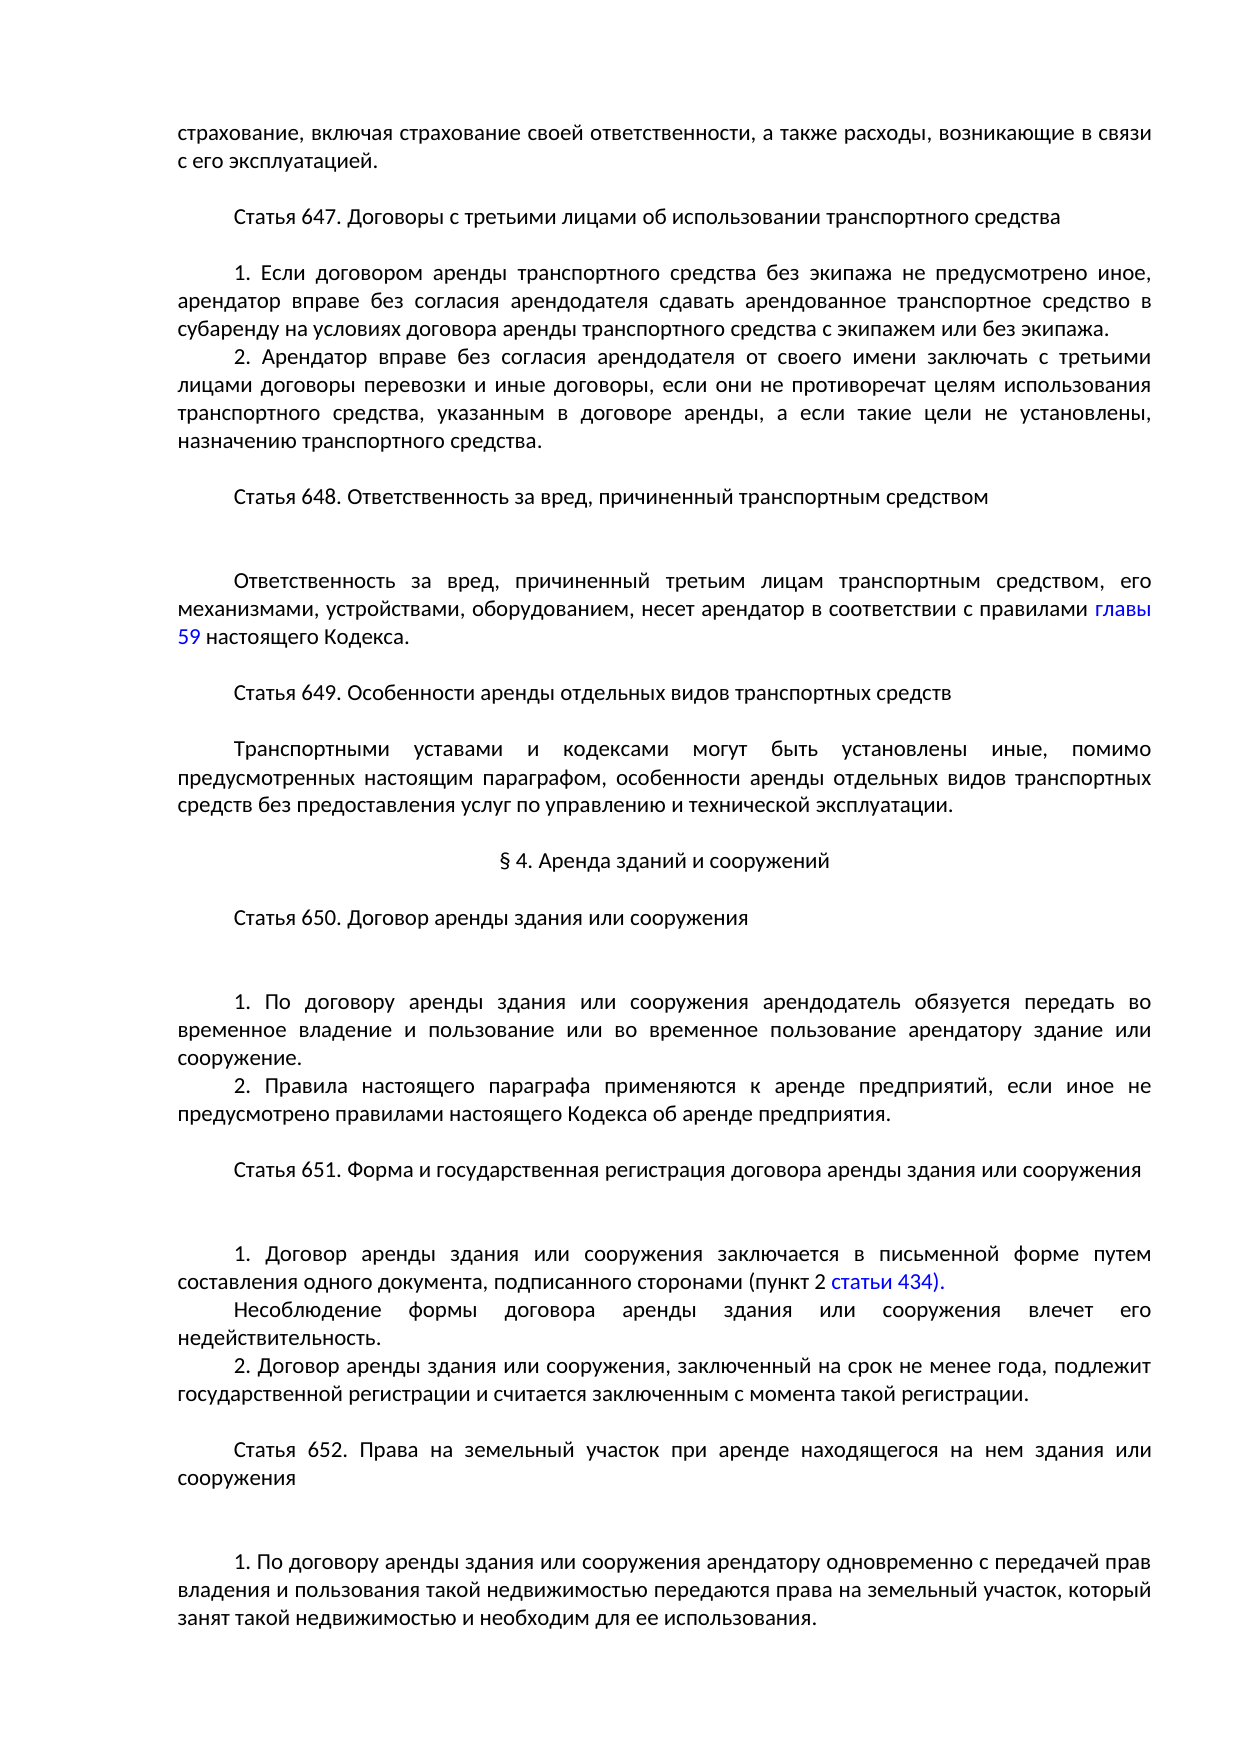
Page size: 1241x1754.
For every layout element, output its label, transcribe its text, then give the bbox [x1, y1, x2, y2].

text 1. Если договором аренды транспортного средства без экипажа не предусмотрено иное, арендатор вправе без согласия арендодателя сдавать арендованное транспортное средство в субаренду на условиях договора аренды транспортного средства с экипажем или без экипажа. [177, 258, 1152, 342]
text Статья 647. Договоры с третьими лицами об использовании транспортного средства [177, 202, 1152, 230]
text Статья 651. Форма и государственная регистрация договора аренды здания или сооружения [177, 1155, 1152, 1183]
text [177, 118, 1152, 174]
text 1. По договору аренды здания или сооружения арендодатель обязуется передать во временное владение и пользование или во временное пользование арендатору здание или сооружение. [177, 987, 1152, 1071]
text Транспортными уставами и кодексами могут быть установлены иные, помимо предусмотренных настоящим параграфом, особенности аренды отдельных видов транспортных средств без предоставления услуг по управлению и технической эксплуатации. [177, 734, 1152, 819]
text Статья 650. Договор аренды здания или сооружения [177, 903, 1152, 931]
text 2. Арендатор вправе без согласия арендодателя от своего имени заключать с третьими лицами договоры перевозки и иные договоры, если они не противоречат целям использования транспортного средства, указанным в договоре аренды, а если такие цели не установлены, назначению транспортного средства. [177, 342, 1152, 454]
text § 4. Аренда зданий и сооружений [177, 847, 1152, 875]
text Статья 649. Особенности аренды отдельных видов транспортных средств [177, 678, 1152, 707]
text 2. Договор аренды здания или сооружения, заключенный на срок не менее года, подлежит государственной регистрации и считается заключенным с момента такой регистрации. [177, 1351, 1152, 1407]
text Ответственность за вред, причиненный третьим лицам транспортным средством, его механизмами, устройствами, оборудованием, несет арендатор в соответствии с правилами главы 59 настоящего Кодекса. [177, 566, 1152, 651]
text Несоблюдение формы договора аренды здания или сооружения влечет его недействительность. [177, 1295, 1152, 1351]
text 1. По договору аренды здания или сооружения арендатору одновременно с передачей прав владения и пользования такой недвижимостью передаются права на земельный участок, который занят такой недвижимостью и необходим для ее использования. [177, 1547, 1152, 1631]
text 2. Правила настоящего параграфа применяются к аренде предприятий, если иное не предусмотрено правилами настоящего Кодекса об аренде предприятия. [177, 1071, 1152, 1127]
text Статья 652. Права на земельный участок при аренде находящегося на нем здания или сооружения [177, 1435, 1152, 1491]
text 1. Договор аренды здания или сооружения заключается в письменной форме путем составления одного документа, подписанного сторонами (пункт 2 статьи 434). [177, 1239, 1152, 1295]
text Статья 648. Ответственность за вред, причиненный транспортным средством [177, 482, 1152, 510]
